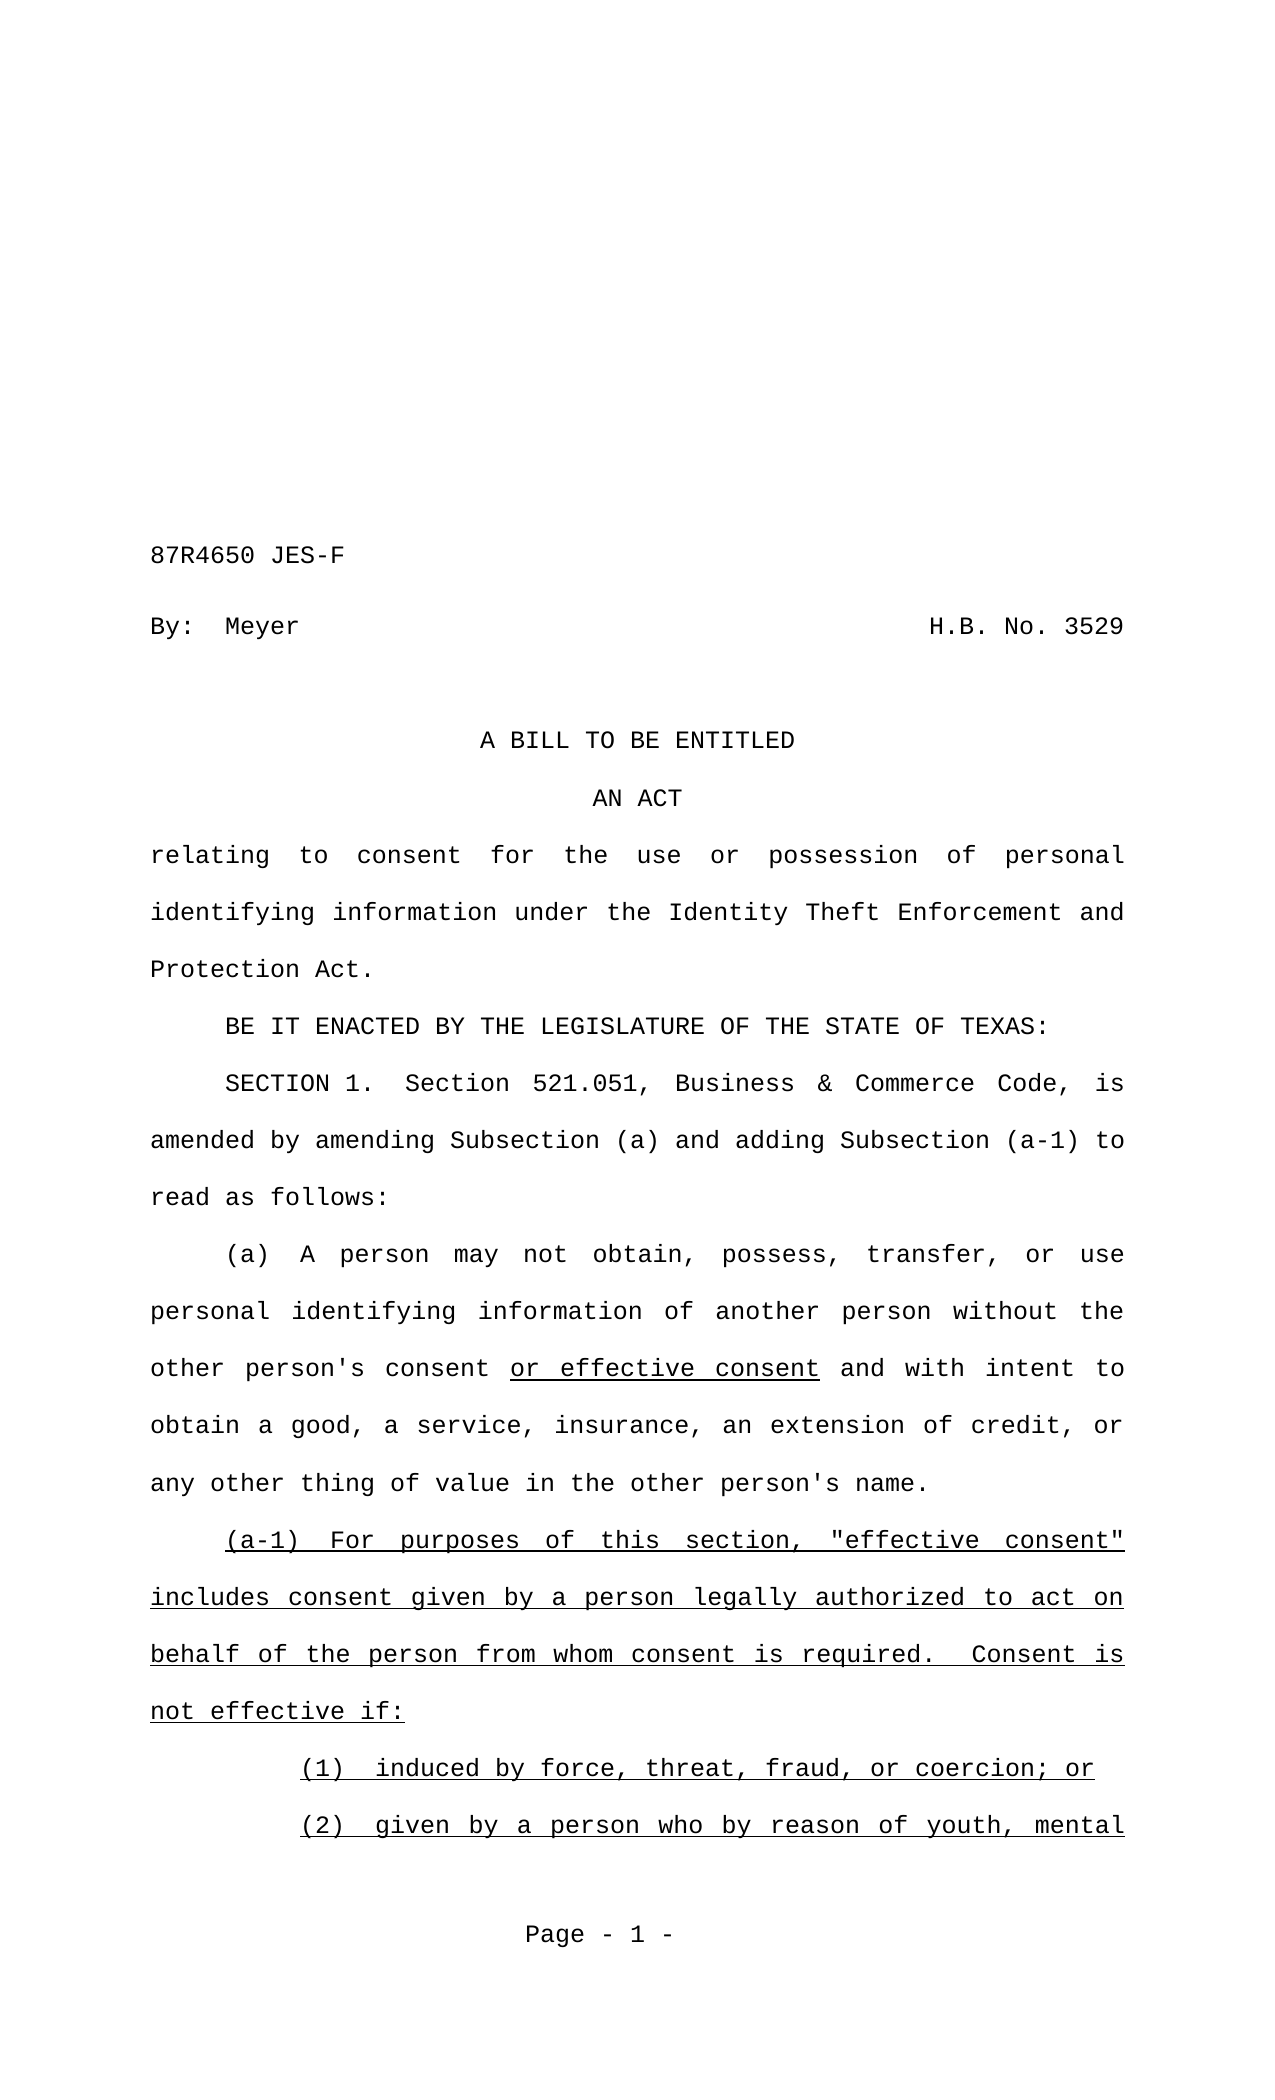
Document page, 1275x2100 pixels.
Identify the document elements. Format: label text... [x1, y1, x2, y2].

text (a) A person may not obtain, possess, transfer, or use personal identifying information of another person without the other person's consent or effective consent and with intent to obtain a good, a service, insurance, an extension of credit, or any other thing of value in the other person's name. [150, 1242, 1125, 1498]
text (a-1) For purposes of this section, "effective consent" includes consent given by a person legally authorized to act on behalf of the person from whom consent is required. Consent is not effective if: [150, 1527, 1125, 1665]
text By: Meyer H.B. No. 3529 [150, 614, 1125, 642]
text (a-1) For purposes of this section, "effective consent" includes consent given by a person legally authorized to act on behalf of the person from whom consent is required. Consent is not effective if: [150, 1666, 1125, 1727]
text 87R4650 JES-F [150, 542, 1125, 571]
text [150, 1812, 1125, 1841]
text (1) induced by force, threat, fraud, or coercion; or [150, 1755, 1125, 1784]
text A BILL TO BE ENTITLED [150, 728, 1125, 756]
text relating to consent for the use or possession of personal identifying information under the Identity Theft Enforcement and Protection Act. [150, 842, 1125, 985]
text BE IT ENACTED BY THE LEGISLATURE OF THE STATE OF TEXAS: [150, 1013, 1125, 1042]
text SECTION 1. Section 521.051, Business & Commerce Code, is amended by amending Subsection (a) and adding Subsection (a-1) to read as follows: [150, 1070, 1125, 1213]
text AN ACT [150, 785, 1125, 813]
